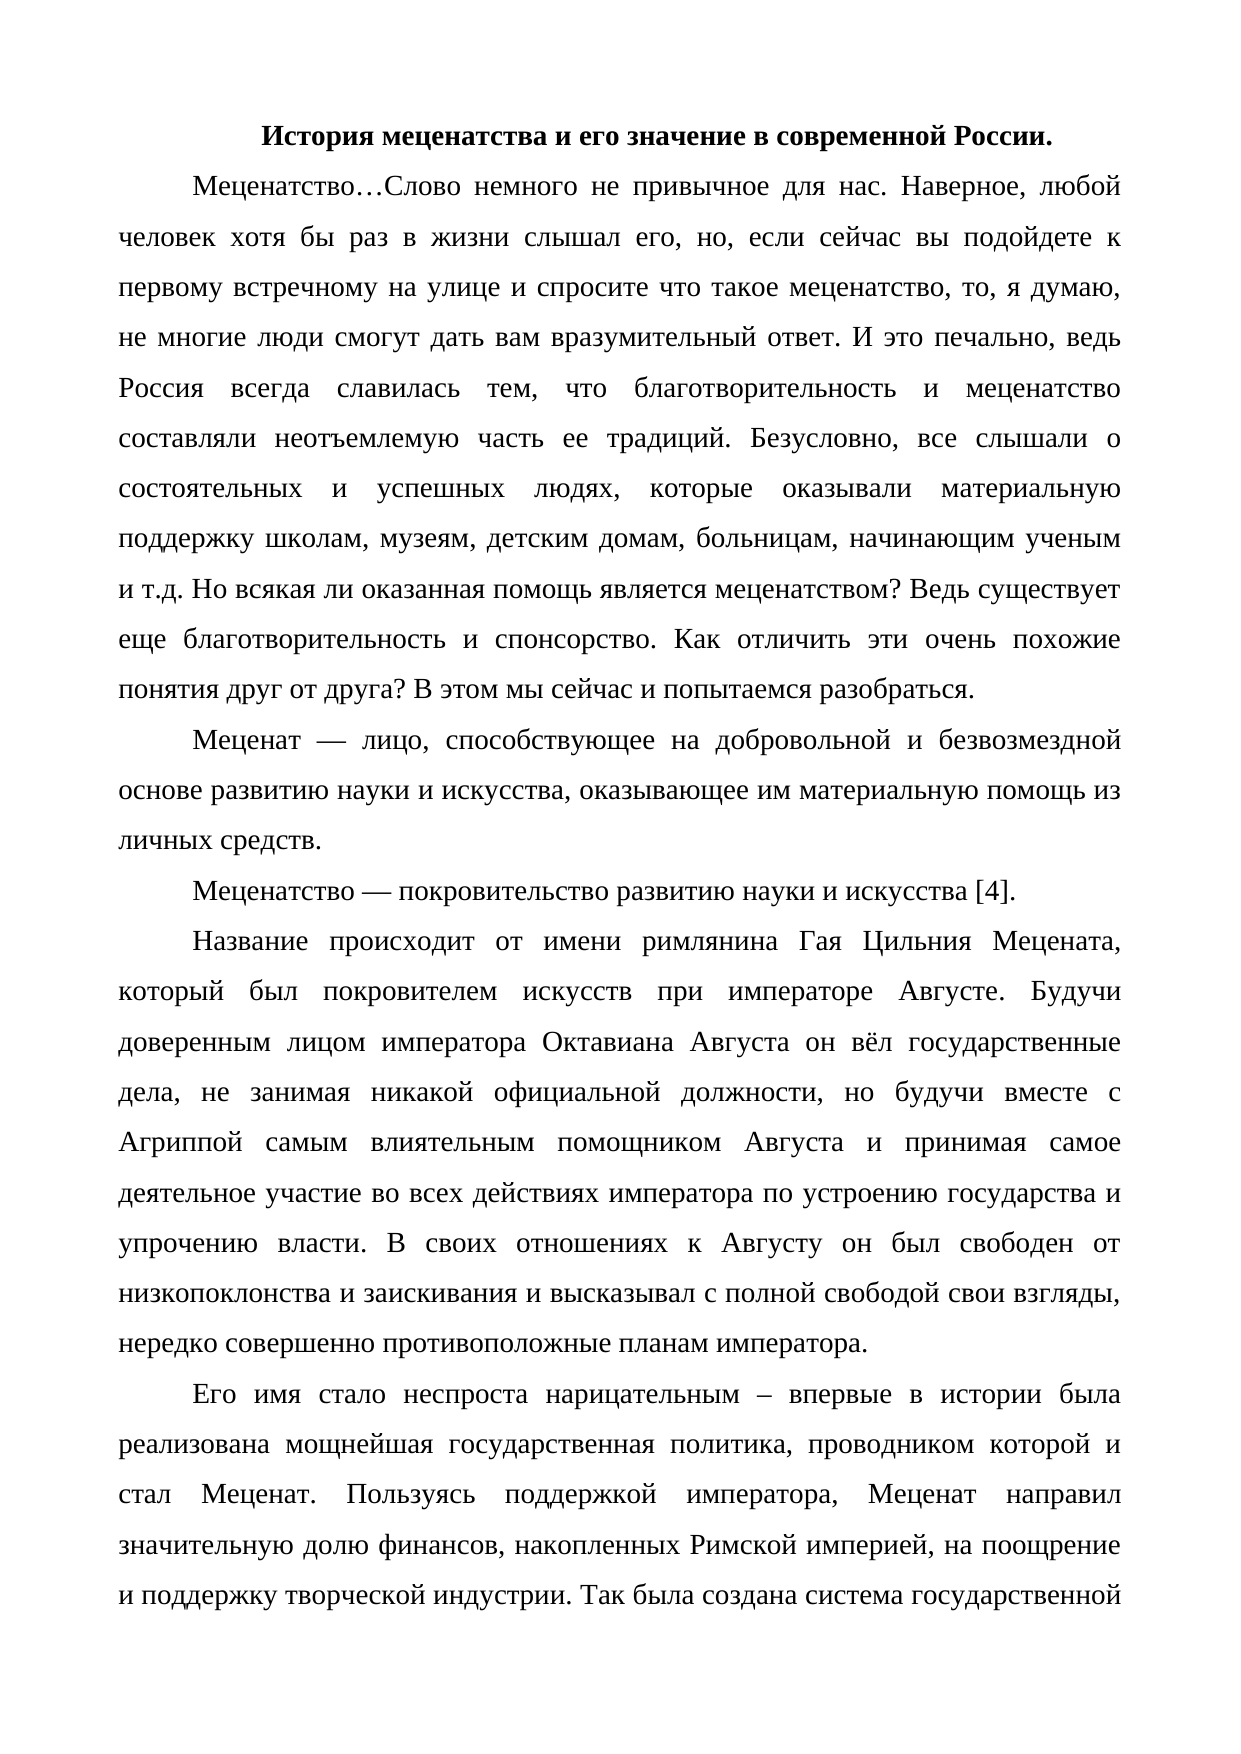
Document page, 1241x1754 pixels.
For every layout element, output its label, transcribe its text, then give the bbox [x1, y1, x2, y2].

text Название происходит от имени римлянина Гая Цильния Мецената, который был покровителем искусств при императоре Августе. Будучи доверенным лицом императора Октавиана Августа он вёл государственные дела, не занимая никакой официальной должности, но будучи вместе с Агриппой самым влиятельным помощником Августа и принимая самое деятельное участие во всех действиях императора по устроению государства и упрочению власти. В своих отношениях к Августу он был свободен от низкопоклонства и заискивания и высказывал с полной свободой свои взгляды, нередко совершенно противоположные планам императора. [118, 923, 1122, 1359]
text История меценатства и его значение в современной России. [118, 118, 1122, 152]
text Меценатство — покровительство развитию науки и искусства [4]. [118, 873, 1122, 906]
text Меценатство…Слово немного не привычное для нас. Наверное, любой человек хотя бы раз в жизни слышал его, но, если сейчас вы подойдете к первому встречному на улице и спросите что такое меценатство, то, я думаю, не многие люди смогут дать вам вразумительный ответ. И это печально, ведь Россия всегда славилась тем, что благотворительность и меценатство составляли неотъемлемую часть ее традиций. Безусловно, все слышали о состоятельных и успешных людях, которые оказывали материальную поддержку школам, музеям, детским домам, больницам, начинающим ученым и т.д. Но всякая ли оказанная помощь является меценатством? Ведь существует еще благотворительность и спонсорство. Как отличить эти очень похожие понятия друг от друга? В этом мы сейчас и попытаемся разобраться. [118, 168, 1122, 705]
text Меценат — лицо, способствующее на добровольной и безвозмездной основе развитию науки и искусства, оказывающее им материальную помощь из личных средств. [118, 722, 1122, 856]
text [118, 1376, 1122, 1611]
